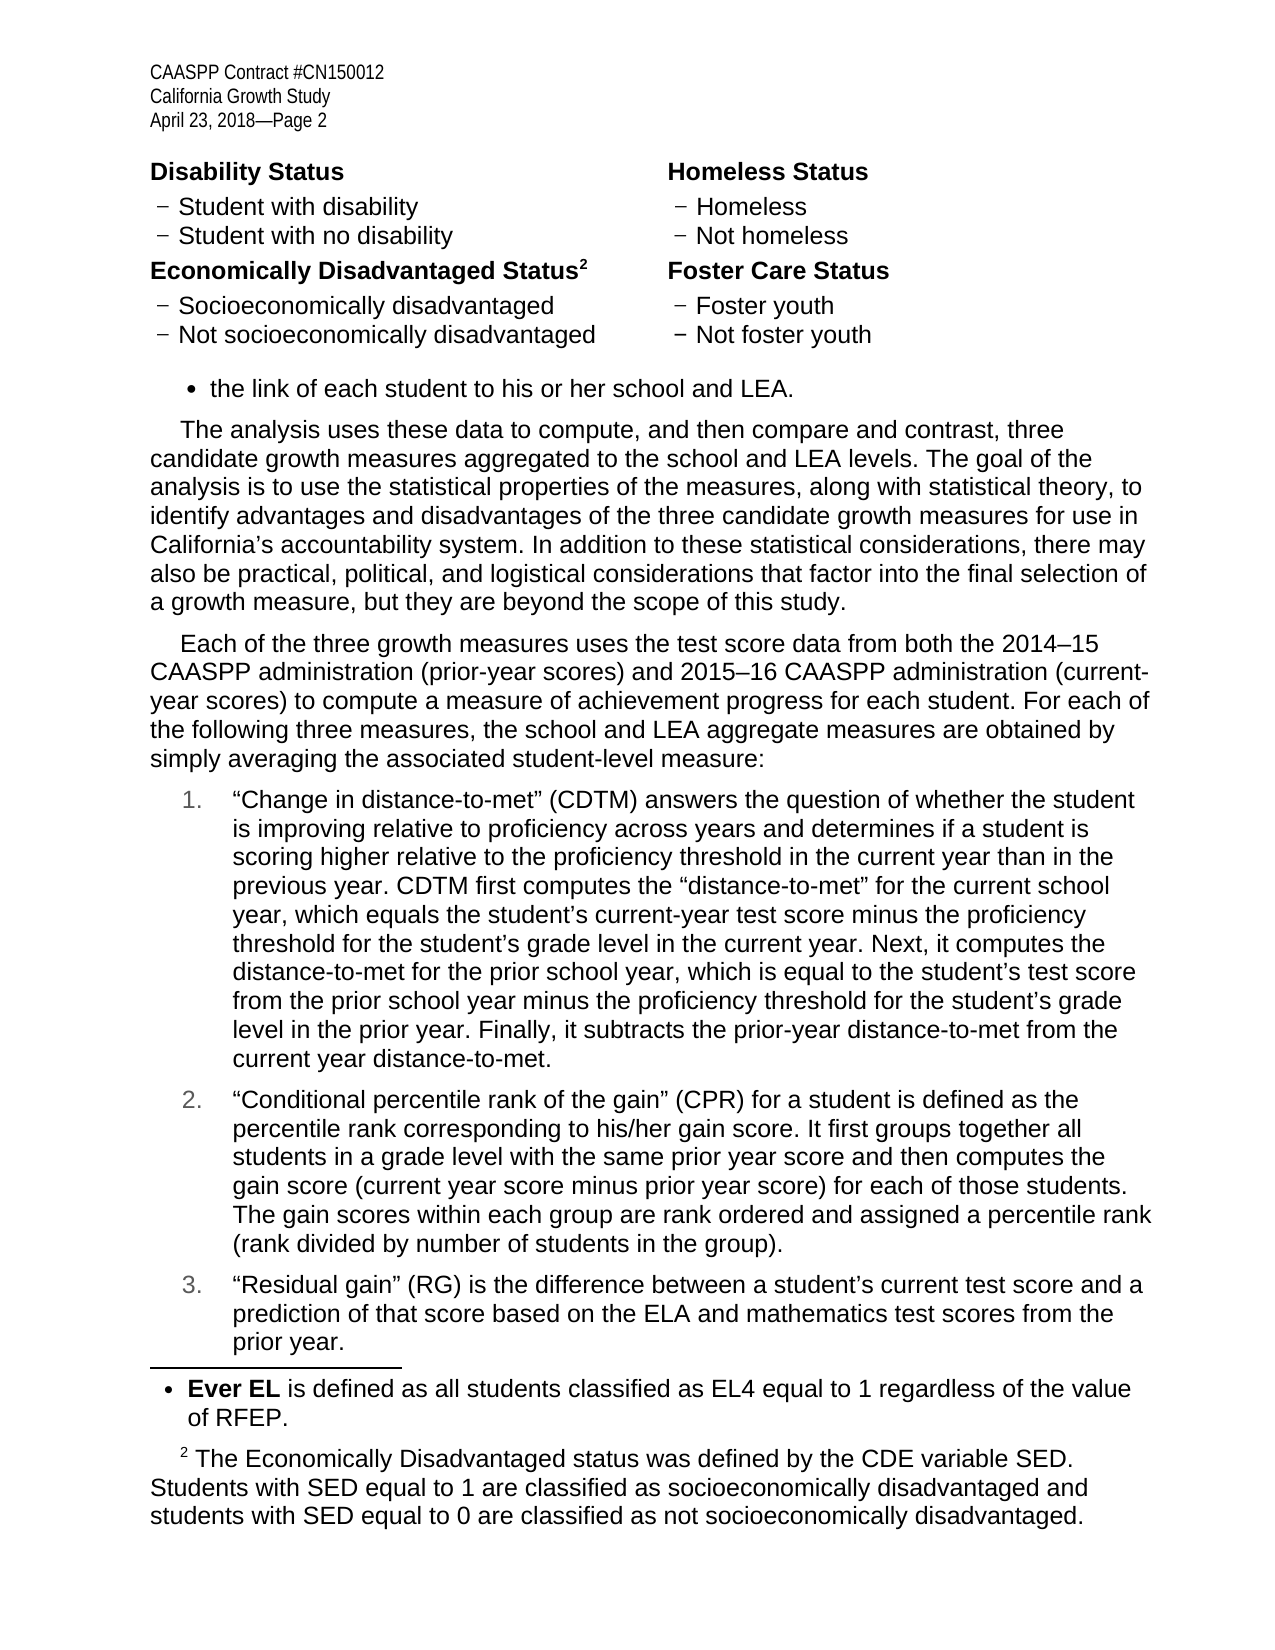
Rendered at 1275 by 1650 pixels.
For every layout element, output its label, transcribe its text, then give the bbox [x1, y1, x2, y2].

text “Conditional percentile rank of the gain” (CPR) for a student is defined as the percentile rank corresponding to his/her gain score. It first groups together all students in a grade level with the same prior year score and then computes the gain score (current year score minus prior year score) for each of those students. The gain scores within each group are rank ordered and assigned a percentile rank (rank divided by number of students in the group). [202, 1085, 1155, 1257]
text Not foster youth [673, 320, 1155, 348]
text Foster Care Status [667, 256, 1155, 284]
text Disability Status [150, 157, 637, 186]
text Student with no disability [156, 221, 637, 249]
text Homeless [673, 192, 1155, 221]
text Not homeless [673, 221, 1155, 249]
text Socioeconomically disadvantaged [156, 291, 637, 320]
text Each of the three growth measures uses the test score data from both the 2014–15 CAASPP administration (prior-year scores) and 2015–16 CAASPP administration (current-year scores) to compute a measure of achievement progress for each student. For each of the following three measures, the school and LEA aggregate measures are obtained by simply averaging the associated student-level measure: [150, 628, 1155, 772]
text “Residual gain” (RG) is the difference between a student’s current test score and a prediction of that score based on the ELA and mathematics test scores from the prior year. [202, 1270, 1155, 1356]
text Student with disability [156, 192, 637, 221]
text the link of each student to his or her school and LEA. [187, 373, 1155, 402]
list Economically Disadvantaged Status [150, 256, 637, 284]
text Not socioeconomically disadvantaged [156, 320, 637, 348]
text Foster youth [673, 291, 1155, 320]
text Homeless Status [667, 157, 1155, 186]
text “Change in distance-to-met” (CDTM) answers the question of whether the student is improving relative to proficiency across years and determines if a student is scoring higher relative to the proficiency threshold in the current year than in the previous year. CDTM first computes the “distance-to-met” for the current school year, which equals the student’s current-year test score minus the proficiency threshold for the student’s grade level in the current year. Next, it computes the distance-to-met for the prior school year, which is equal to the student’s test score from the prior school year minus the proficiency threshold for the student’s grade level in the prior year. Finally, it subtracts the prior-year distance-to-met from the current year distance-to-met. [202, 785, 1155, 1072]
text The analysis uses these data to compute, and then compare and contrast, three candidate growth measures aggregated to the school and LEA levels. The goal of the analysis is to use the statistical properties of the measures, along with statistical theory, to identify advantages and disadvantages of the three candidate growth measures for use in California’s accountability system. In addition to these statistical considerations, there may also be practical, political, and logistical considerations that factor into the final selection of a growth measure, but they are beyond the scope of this study. [150, 415, 1155, 616]
